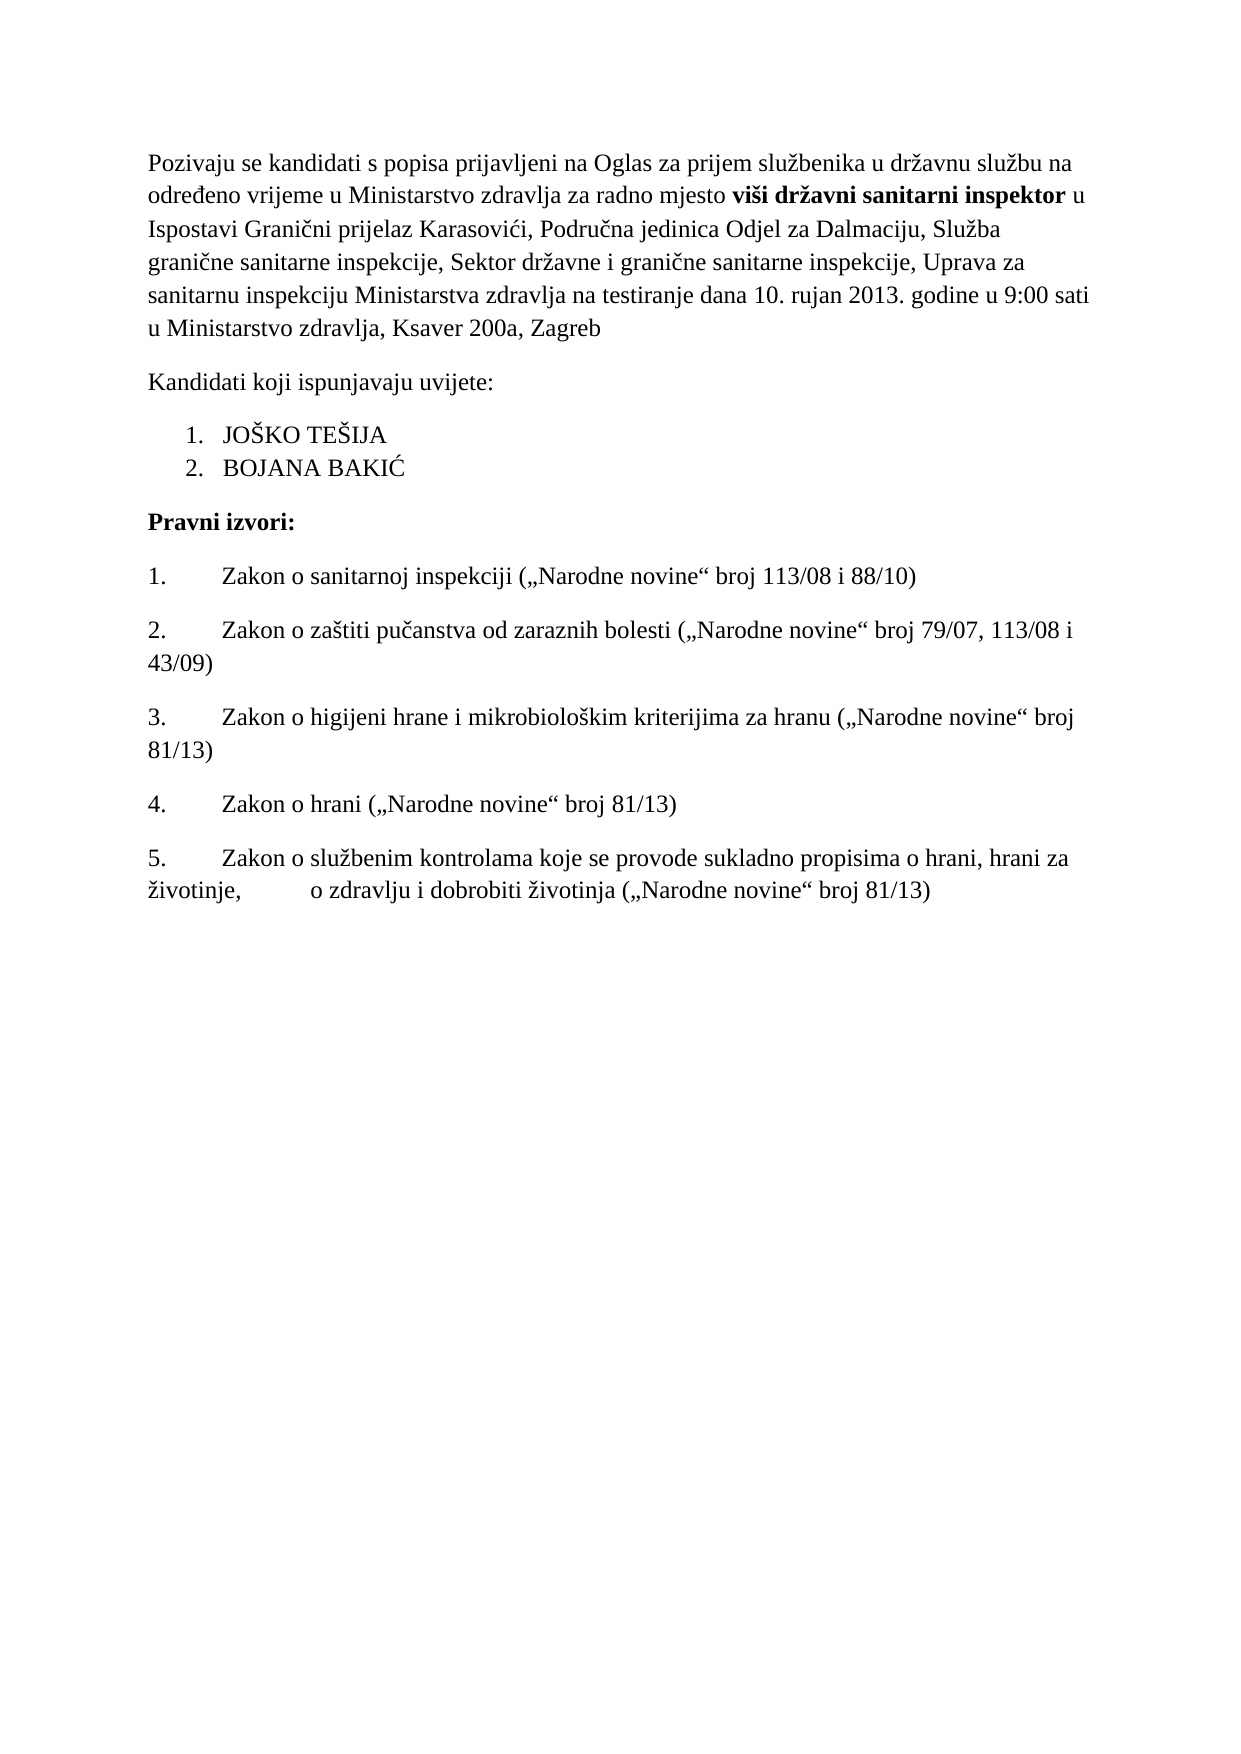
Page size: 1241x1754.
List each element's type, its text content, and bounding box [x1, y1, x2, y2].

text 2. Zakon o zaštiti pučanstva od zaraznih bolesti („Narodne novine“ broj 79/07, 113/08 i 43/09) [148, 615, 1093, 677]
text Pravni izvori: [148, 507, 1093, 536]
text 3. Zakon o higijeni hrane i mikrobiološkim kriterijima za hranu („Narodne novine“ broj 81/13) [148, 702, 1093, 764]
list JOŠKO TEŠIJA [185, 420, 1093, 449]
text Pozivaju se kandidati s popisa prijavljeni na Oglas za prijem službenika u državnu službu na određeno vrijeme u Ministarstvo zdravlja za radno mjesto viši državni sanitarni inspektor u Ispostavi Granični prijelaz Karasovići, Područna jedinica Odjel za Dalmaciju, Služba granične sanitarne inspekcije, Sektor državne i granične sanitarne inspekcije, Uprava za sanitarnu inspekciju Ministarstva zdravlja na testiranje dana 10. rujan 2013. godine u 9:00 sati u Ministarstvo zdravlja, Ksaver 200a, Zagreb [148, 148, 1093, 341]
text 4. Zakon o hrani („Narodne novine“ broj 81/13) [148, 789, 1093, 817]
text Kandidati koji ispunjavaju uvijete: [148, 367, 1093, 395]
text 1. Zakon o sanitarnoj inspekciji („Narodne novine“ broj 113/08 i 88/10) [148, 561, 1093, 590]
text 5. Zakon o službenim kontrolama koje se provode sukladno propisima o hrani, hrani za životinje, o zdravlju i dobrobiti životinja („Narodne novine“ broj 81/13) [148, 843, 1093, 904]
list BOJANA BAKIĆ [185, 453, 1093, 482]
